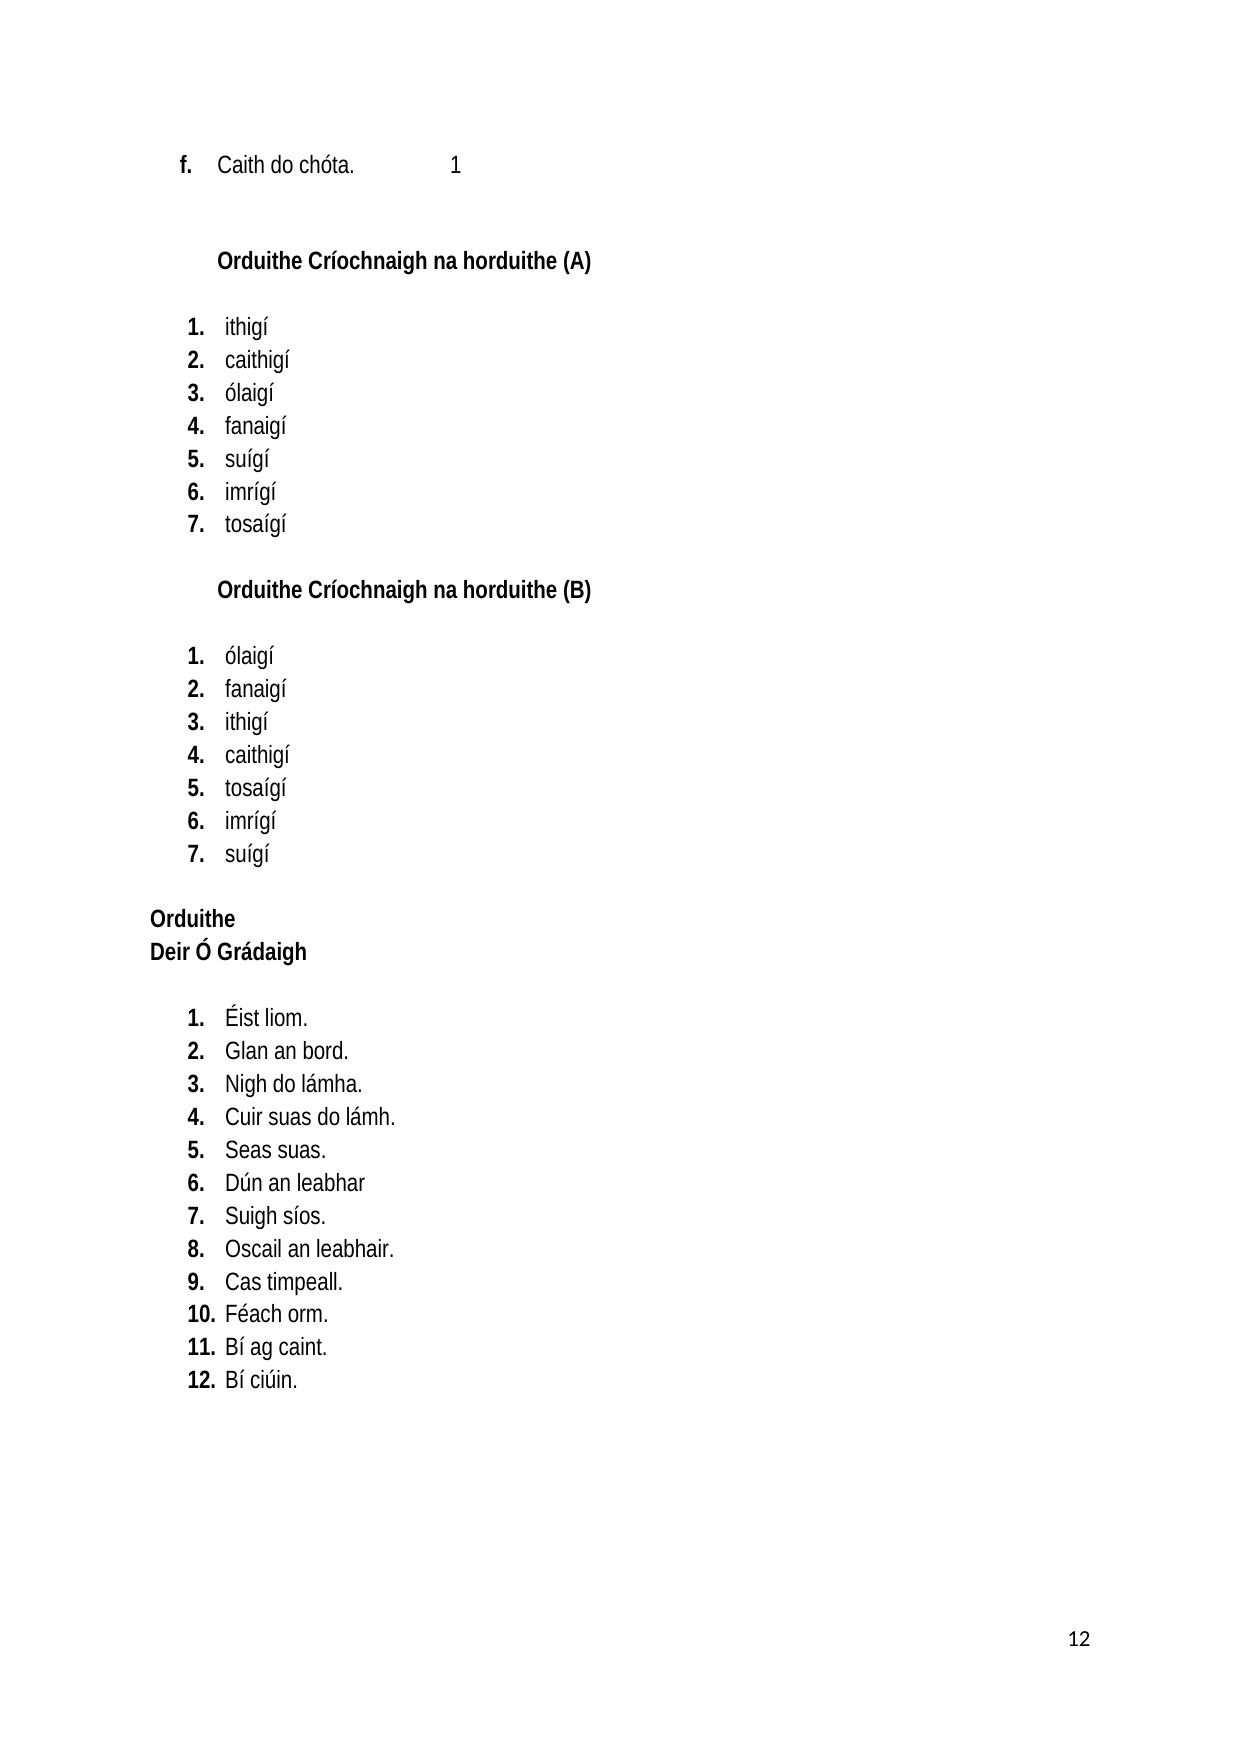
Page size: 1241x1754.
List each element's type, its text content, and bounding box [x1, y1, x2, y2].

list fanaigí [187, 411, 1021, 439]
list imrígí [187, 806, 1021, 834]
list Oscail an leabhair. [187, 1234, 1021, 1262]
list caithigí [187, 345, 1021, 373]
list Éist liom. [187, 1003, 1021, 1032]
list Caith do chóta. 1 [179, 150, 1021, 179]
list Bí ag caint. [187, 1332, 1021, 1361]
list Orduithe Críochnaigh na horduithe (B) [217, 575, 1021, 604]
list fanaigí [187, 674, 1021, 703]
list suígí [187, 443, 1021, 472]
list Bí ciúin. [187, 1365, 1021, 1394]
list Seas suas. [187, 1135, 1021, 1163]
list Cas timpeall. [187, 1267, 1021, 1295]
list Féach orm. [187, 1299, 1021, 1328]
text Deir Ó Grádaigh [150, 937, 1021, 966]
list Glan an bord. [187, 1036, 1021, 1065]
list ithigí [187, 312, 1021, 341]
text Orduithe [150, 904, 1021, 933]
list Suigh síos. [187, 1201, 1021, 1229]
list suígí [187, 838, 1021, 867]
list Nigh do lámha. [187, 1069, 1021, 1098]
list ithigí [187, 707, 1021, 736]
list imrígí [187, 476, 1021, 505]
list caithigí [187, 740, 1021, 768]
list tosaígí [187, 773, 1021, 801]
list Orduithe Críochnaigh na horduithe (A) [217, 246, 1021, 275]
list Cuir suas do lámh. [187, 1102, 1021, 1131]
list ólaigí [187, 378, 1021, 406]
list tosaígí [187, 509, 1021, 538]
list Dún an leabhar [187, 1168, 1021, 1196]
list ólaigí [187, 641, 1021, 670]
